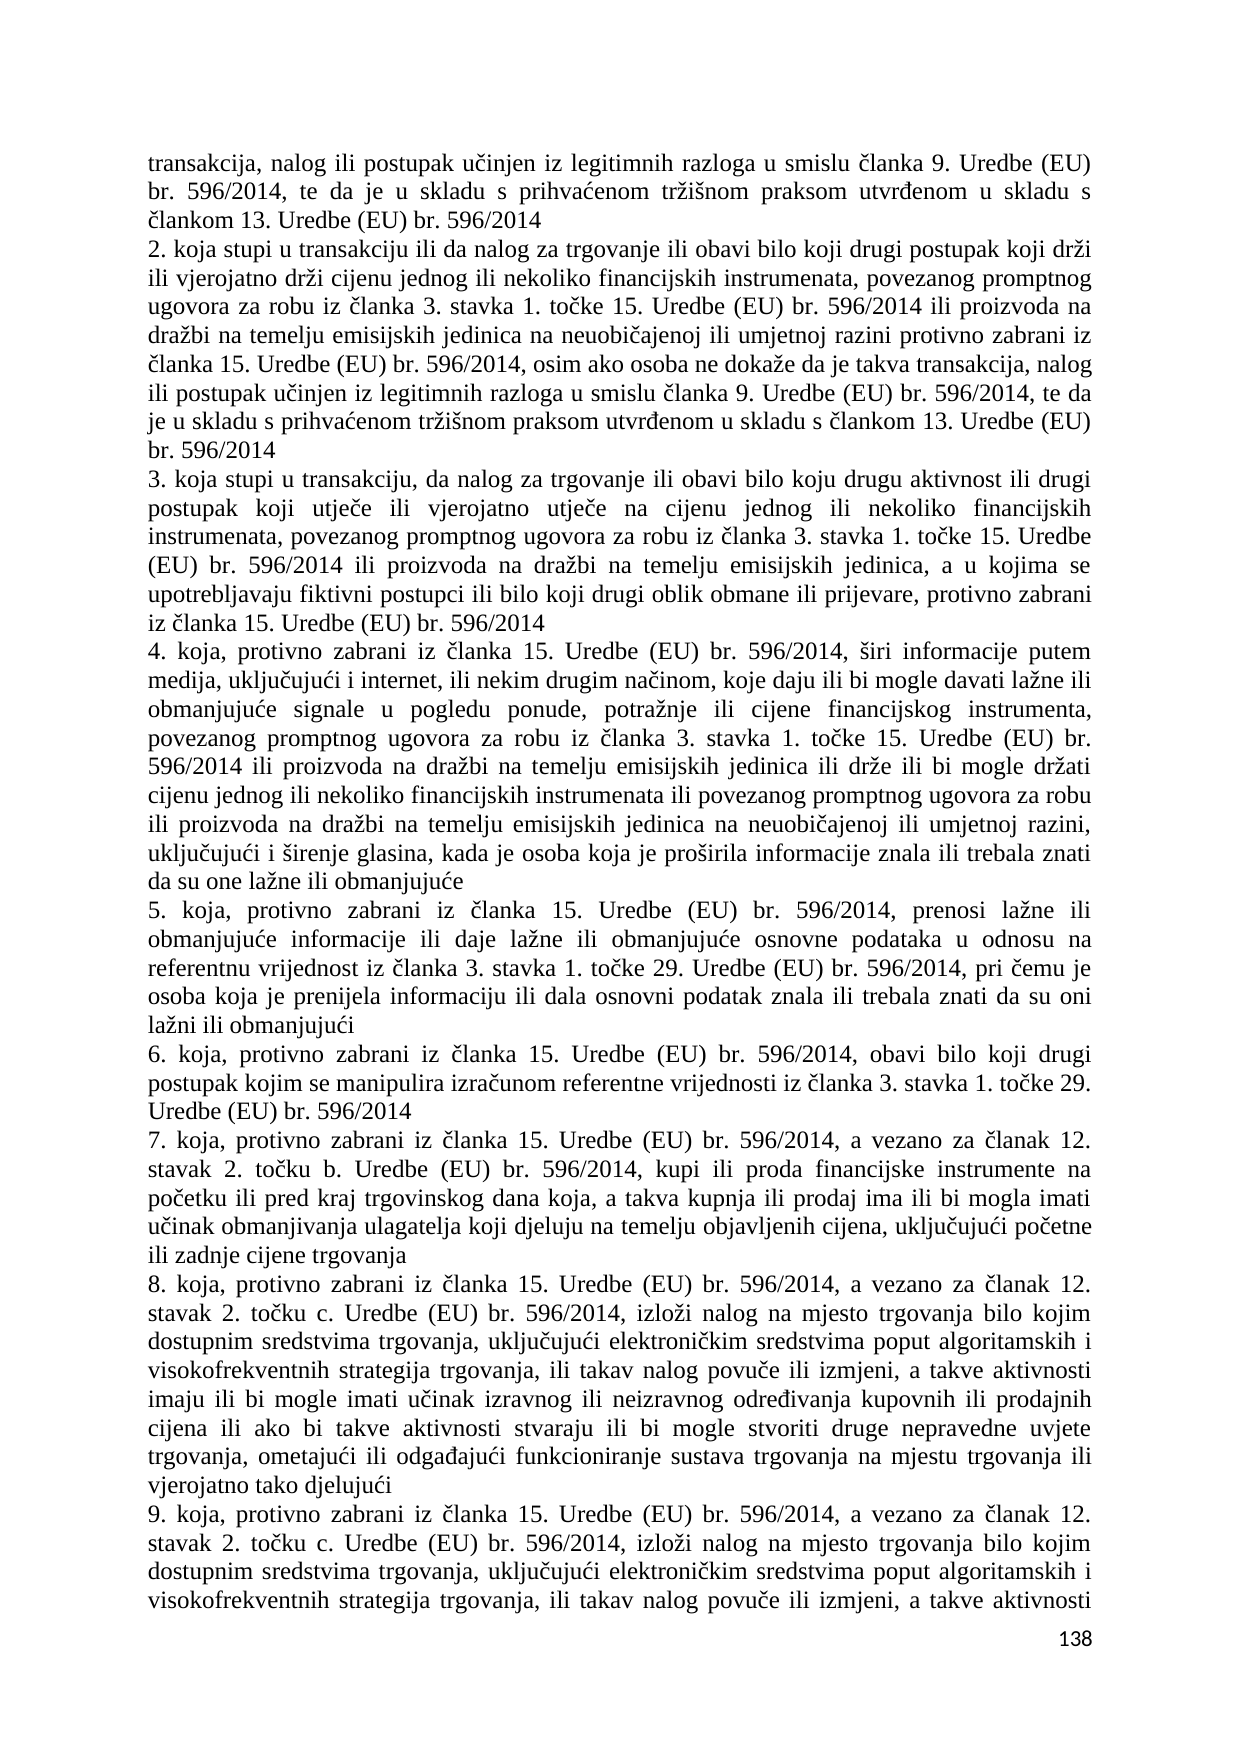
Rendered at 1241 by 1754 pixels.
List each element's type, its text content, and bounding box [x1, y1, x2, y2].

text 4. koja, protivno zabrani iz članka 15. Uredbe (EU) br. 596/2014, širi informacije putem medija, uključujući i internet, ili nekim drugim načinom, koje daju ili bi mogle davati lažne ili obmanjujuće signale u pogledu ponude, potražnje ili cijene financijskog instrumenta, povezanog promptnog ugovora za robu iz članka 3. stavka 1. točke 15. Uredbe (EU) br. 596/2014 ili proizvoda na dražbi na temelju emisijskih jedinica ili drže ili bi mogle držati cijenu jednog ili nekoliko financijskih instrumenata ili povezanog promptnog ugovora za robu ili proizvoda na dražbi na temelju emisijskih jedinica na neuobičajenoj ili umjetnoj razini, uključujući i širenje glasina, kada je osoba koja je proširila informacije znala ili trebala znati da su one lažne ili obmanjujuće [148, 636, 1093, 895]
text 3. koja stupi u transakciju, da nalog za trgovanje ili obavi bilo koju drugu aktivnost ili drugi postupak koji utječe ili vjerojatno utječe na cijenu jednog ili nekoliko financijskih instrumenata, povezanog promptnog ugovora za robu iz članka 3. stavka 1. točke 15. Uredbe (EU) br. 596/2014 ili proizvoda na dražbi na temelju emisijskih jedinica, a u kojima se upotrebljavaju fiktivni postupci ili bilo koji drugi oblik obmane ili prijevare, protivno zabrani iz članka 15. Uredbe (EU) br. 596/2014 [148, 464, 1093, 636]
text 6. koja, protivno zabrani iz članka 15. Uredbe (EU) br. 596/2014, obavi bilo koji drugi postupak kojim se manipulira izračunom referentne vrijednosti iz članka 3. stavka 1. točke 29. Uredbe (EU) br. 596/2014 [148, 1039, 1093, 1125]
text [148, 1499, 1093, 1614]
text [148, 148, 1093, 234]
text 8. koja, protivno zabrani iz članka 15. Uredbe (EU) br. 596/2014, a vezano za članak 12. stavak 2. točku c. Uredbe (EU) br. 596/2014, izloži nalog na mjesto trgovanja bilo kojim dostupnim sredstvima trgovanja, uključujući elektroničkim sredstvima poput algoritamskih i visokofrekventnih strategija trgovanja, ili takav nalog povuče ili izmjeni, a takve aktivnosti imaju ili bi mogle imati učinak izravnog ili neizravnog određivanja kupovnih ili prodajnih cijena ili ako bi takve aktivnosti stvaraju ili bi mogle stvoriti druge nepravedne uvjete trgovanja, ometajući ili odgađajući funkcioniranje sustava trgovanja na mjestu trgovanja ili vjerojatno tako djelujući [148, 1269, 1093, 1499]
text 2. koja stupi u transakciju ili da nalog za trgovanje ili obavi bilo koji drugi postupak koji drži ili vjerojatno drži cijenu jednog ili nekoliko financijskih instrumenata, povezanog promptnog ugovora za robu iz članka 3. stavka 1. točke 15. Uredbe (EU) br. 596/2014 ili proizvoda na dražbi na temelju emisijskih jedinica na neuobičajenoj ili umjetnoj razini protivno zabrani iz članka 15. Uredbe (EU) br. 596/2014, osim ako osoba ne dokaže da je takva transakcija, nalog ili postupak učinjen iz legitimnih razloga u smislu članka 9. Uredbe (EU) br. 596/2014, te da je u skladu s prihvaćenom tržišnom praksom utvrđenom u skladu s člankom 13. Uredbe (EU) br. 596/2014 [148, 234, 1093, 464]
text 5. koja, protivno zabrani iz članka 15. Uredbe (EU) br. 596/2014, prenosi lažne ili obmanjujuće informacije ili daje lažne ili obmanjujuće osnovne podataka u odnosu na referentnu vrijednost iz članka 3. stavka 1. točke 29. Uredbe (EU) br. 596/2014, pri čemu je osoba koja je prenijela informaciju ili dala osnovni podatak znala ili trebala znati da su oni lažni ili obmanjujući [148, 895, 1093, 1039]
text 7. koja, protivno zabrani iz članka 15. Uredbe (EU) br. 596/2014, a vezano za članak 12. stavak 2. točku b. Uredbe (EU) br. 596/2014, kupi ili proda financijske instrumente na početku ili pred kraj trgovinskog dana koja, a takva kupnja ili prodaj ima ili bi mogla imati učinak obmanjivanja ulagatelja koji djeluju na temelju objavljenih cijena, uključujući početne ili zadnje cijene trgovanja [148, 1125, 1093, 1269]
